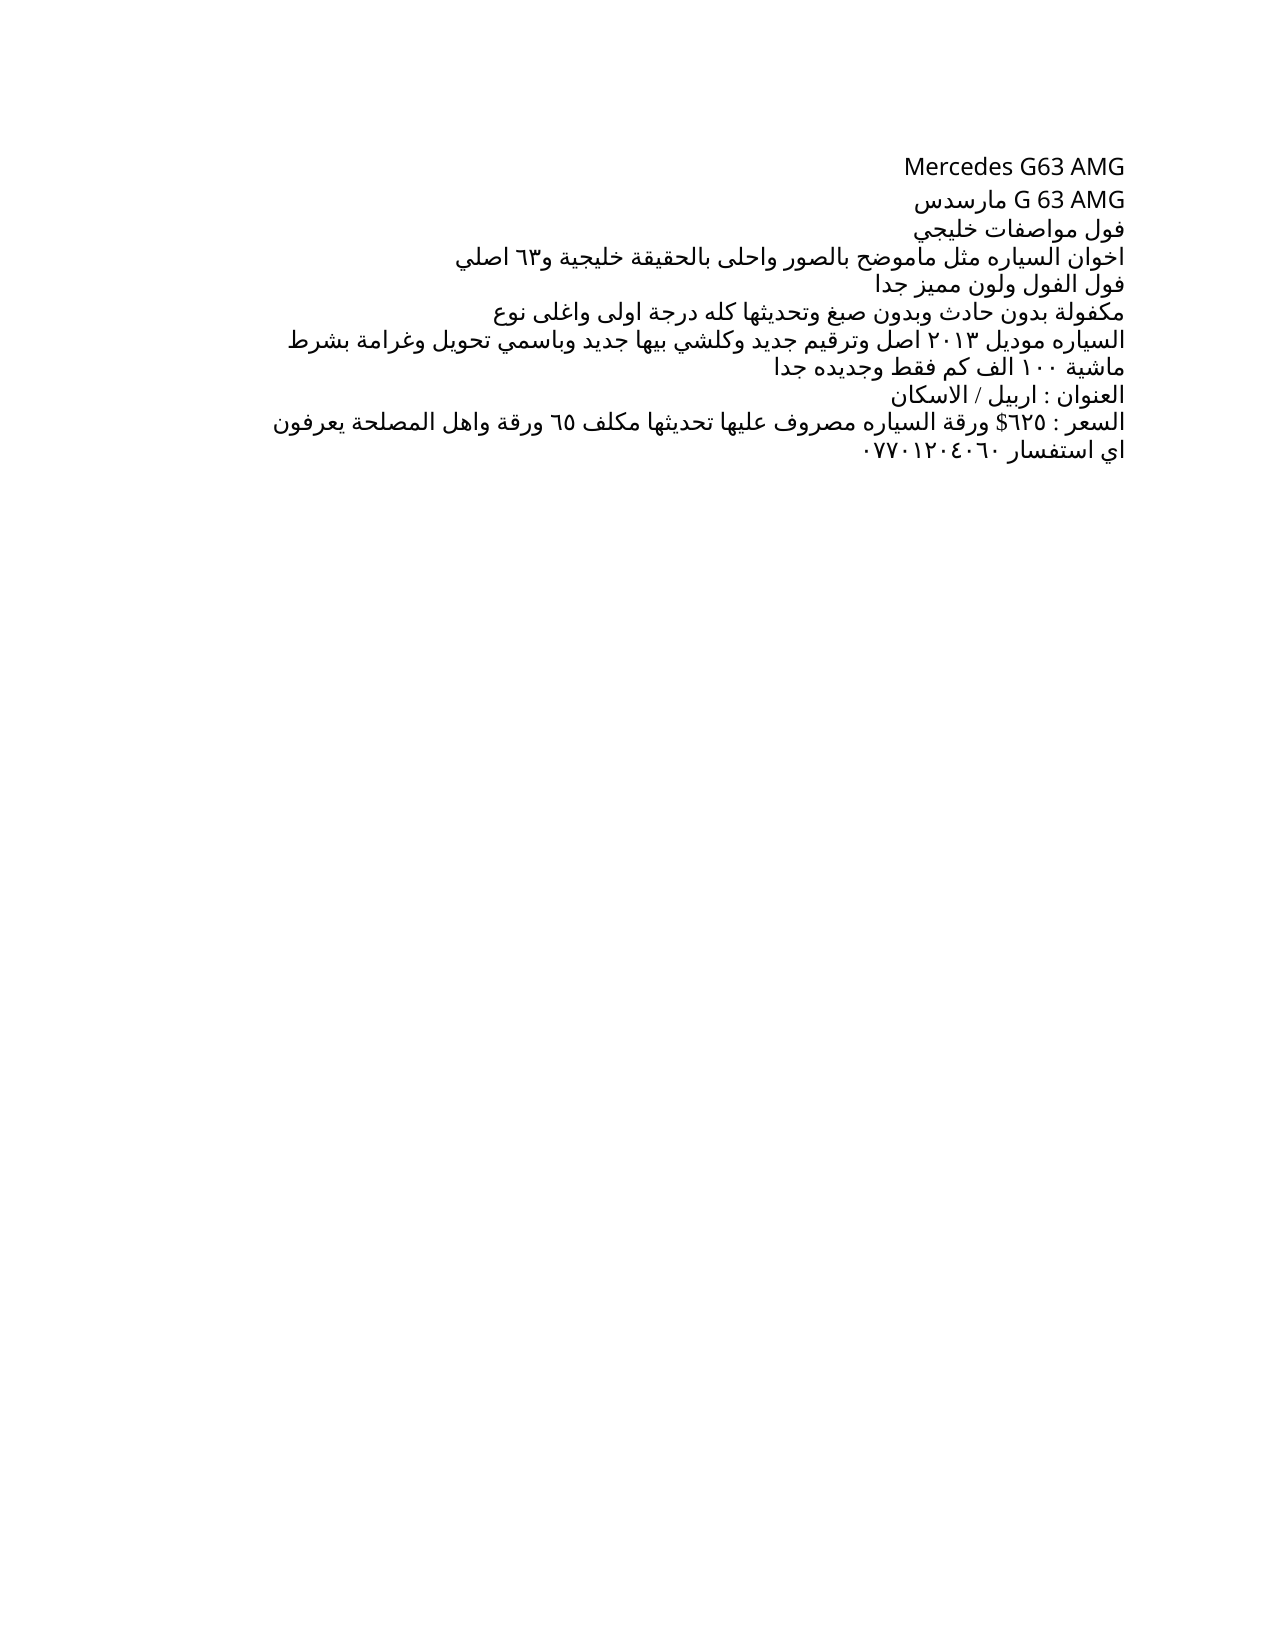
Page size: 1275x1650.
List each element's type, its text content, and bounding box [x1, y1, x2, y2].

text مكفولة بدون حادث وبدون صبغ وتحديثها كله درجة اولى واغلى نوع [150, 298, 1125, 326]
text اي استفسار ٠٧٧٠١٢٠٤٠٦٠ [150, 436, 1125, 464]
text العنوان : اربيل / الاسكان [150, 381, 1125, 408]
text اخوان السياره مثل ماموضح بالصور واحلى بالحقيقة خليجية و٦٣ اصلي [150, 243, 1125, 270]
text السياره موديل ٢٠١٣ اصل وترقيم جديد وكلشي بيها جديد وباسمي تحويل وغرامة بشرط [150, 326, 1125, 353]
text السعر : ٦٢٥$ ورقة السياره مصروف عليها تحديثها مكلف ٦٥ ورقة واهل المصلحة يعرفون [150, 408, 1125, 436]
text Mercedes G63 AMG [150, 150, 1125, 183]
text مارسدس G 63 AMG [150, 183, 1125, 215]
text فول الفول ولون مميز جدا [150, 270, 1125, 298]
text ماشية ١٠٠ الف كم فقط وجديده جدا [150, 353, 1125, 381]
text فول مواصفات خليجي [150, 215, 1125, 243]
